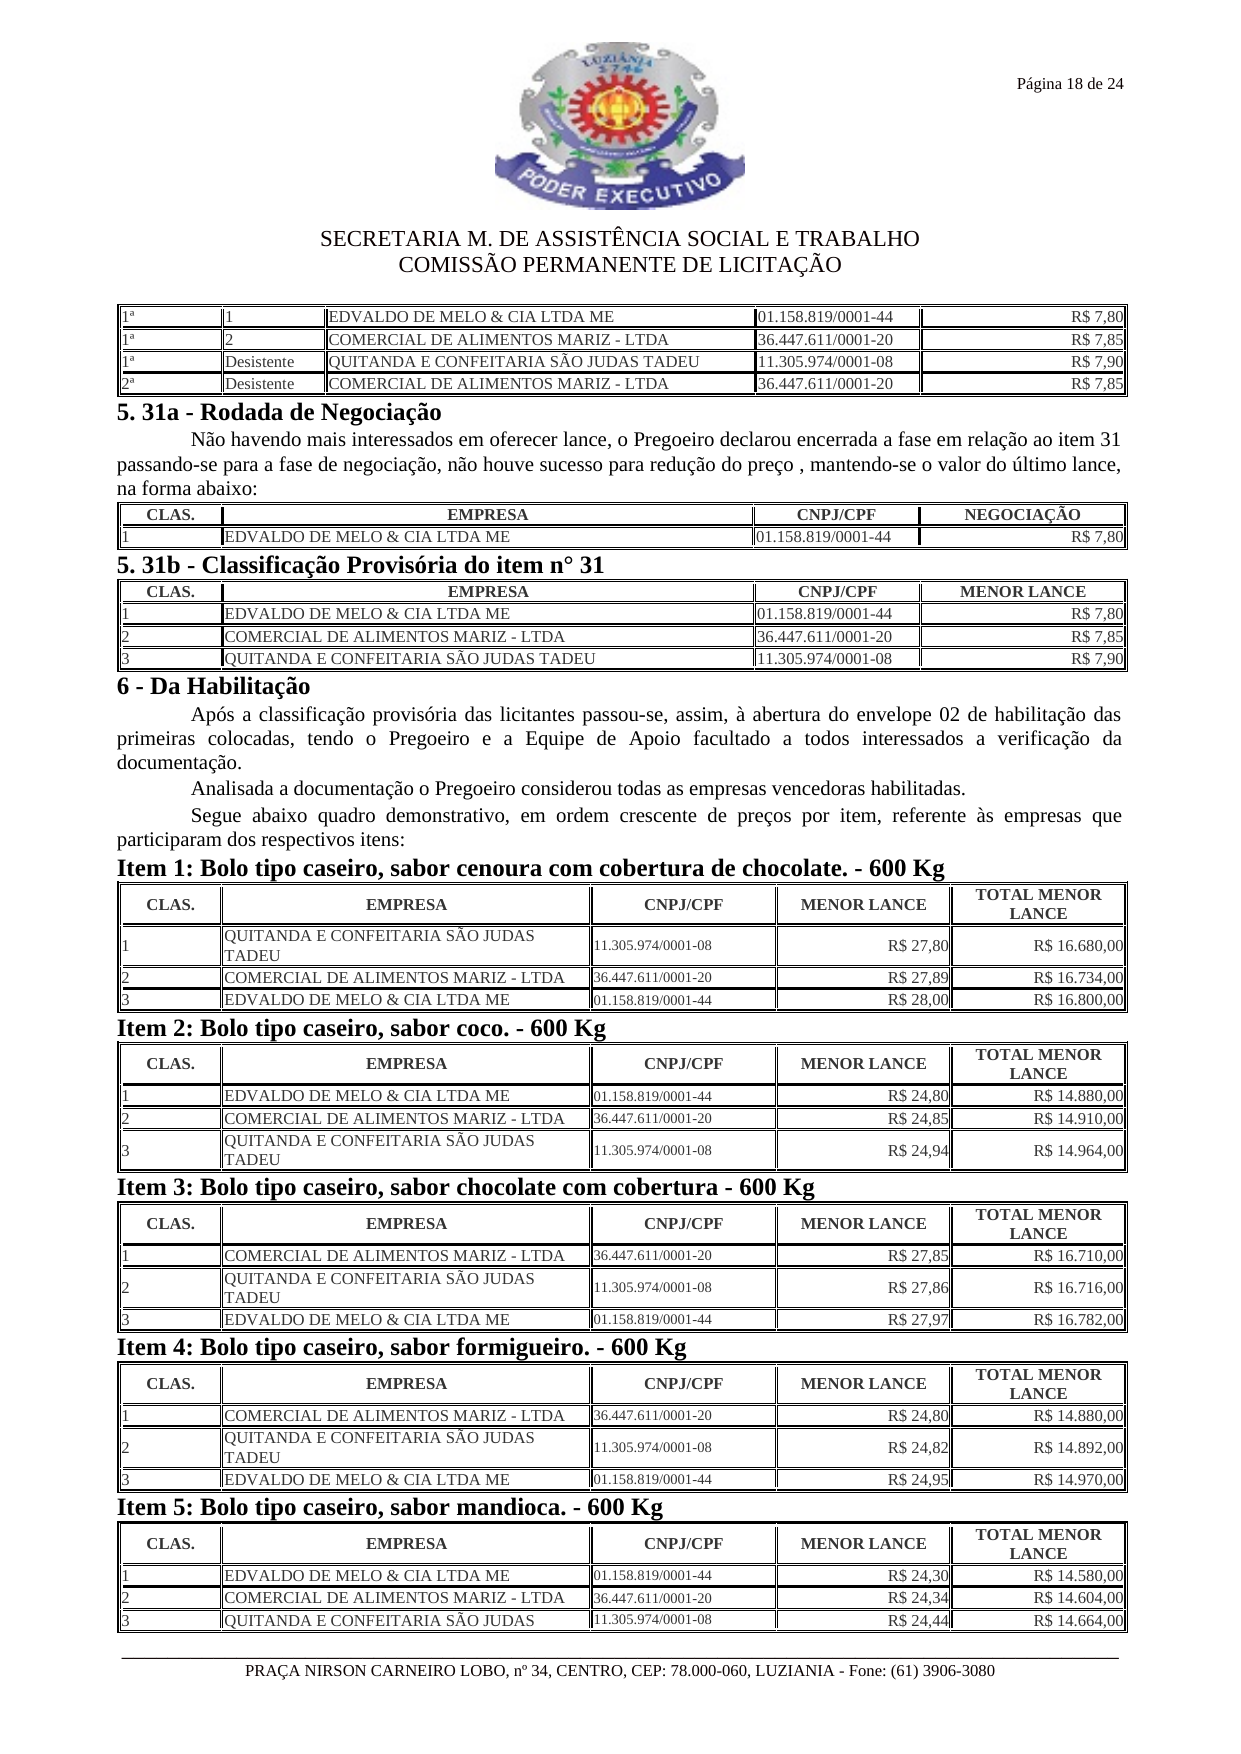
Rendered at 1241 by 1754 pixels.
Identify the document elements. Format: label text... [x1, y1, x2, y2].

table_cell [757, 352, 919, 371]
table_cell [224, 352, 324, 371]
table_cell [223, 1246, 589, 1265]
picture [495, 42, 745, 210]
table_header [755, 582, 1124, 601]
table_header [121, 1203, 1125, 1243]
text Item 3: Bolo tipo caseiro, sabor chocolate com cobertura - 600 Kg [117, 1173, 1123, 1201]
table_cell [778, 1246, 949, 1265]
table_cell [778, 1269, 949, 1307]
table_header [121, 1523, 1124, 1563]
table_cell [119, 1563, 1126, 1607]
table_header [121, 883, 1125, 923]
text 5. 31b - Classificação Provisória do item n° 31 [117, 550, 1123, 578]
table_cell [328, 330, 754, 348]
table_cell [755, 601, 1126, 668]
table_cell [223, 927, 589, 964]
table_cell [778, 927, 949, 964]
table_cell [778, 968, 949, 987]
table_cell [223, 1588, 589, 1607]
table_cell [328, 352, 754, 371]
text Item 1: Bolo tipo caseiro, sabor cenoura com cobertura de chocolate. - 600 Kg [117, 853, 1123, 881]
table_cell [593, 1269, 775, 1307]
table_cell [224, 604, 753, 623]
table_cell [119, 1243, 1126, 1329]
text Item 2: Bolo tipo caseiro, sabor coco. - 600 Kg [117, 1013, 1123, 1041]
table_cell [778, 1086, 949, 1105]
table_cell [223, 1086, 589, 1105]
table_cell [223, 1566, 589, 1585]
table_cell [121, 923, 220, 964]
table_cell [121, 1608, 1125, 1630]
text 6 - Da Habilitação [117, 672, 1123, 700]
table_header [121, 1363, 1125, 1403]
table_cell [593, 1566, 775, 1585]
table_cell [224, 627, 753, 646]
text Após a classificação provisória das licitantes passou-se, assim, à abertura do envelope 02 de habilitação das primeiras colocadas, tendo o Pregoeiro e a Equipe de Apoio facultado a todos interessados a verificação da documentação. [117, 702, 1123, 774]
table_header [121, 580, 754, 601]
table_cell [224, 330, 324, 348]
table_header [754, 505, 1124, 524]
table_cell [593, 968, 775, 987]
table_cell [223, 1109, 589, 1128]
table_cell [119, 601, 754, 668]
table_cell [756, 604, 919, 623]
text 5. 31a - Rodada de Negociação [117, 397, 1123, 425]
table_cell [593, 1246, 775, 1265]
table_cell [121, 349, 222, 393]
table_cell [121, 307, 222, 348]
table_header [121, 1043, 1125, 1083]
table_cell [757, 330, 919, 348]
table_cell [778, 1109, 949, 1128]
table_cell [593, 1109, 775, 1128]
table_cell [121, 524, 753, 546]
text Segue abaixo quadro demonstrativo, em ordem crescente de preços por item, referente às empresas que participaram dos respectivos itens: [117, 802, 1123, 851]
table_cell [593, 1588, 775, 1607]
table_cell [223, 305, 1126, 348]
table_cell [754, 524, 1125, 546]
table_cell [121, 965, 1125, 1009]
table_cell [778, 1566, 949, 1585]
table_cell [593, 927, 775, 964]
text Não havendo mais interessados em oferecer lance, o Pregoeiro declarou encerrada a fase em relação ao item 31 passando-se para a fase de negociação, não houve sucesso para redução do preço , mantendo-se o valor do último lance, na forma abaixo: [117, 427, 1123, 499]
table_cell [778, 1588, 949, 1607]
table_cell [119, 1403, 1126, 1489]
text Analisada a documentação o Pregoeiro considerou todas as empresas vencedoras habilitadas. [117, 776, 1123, 800]
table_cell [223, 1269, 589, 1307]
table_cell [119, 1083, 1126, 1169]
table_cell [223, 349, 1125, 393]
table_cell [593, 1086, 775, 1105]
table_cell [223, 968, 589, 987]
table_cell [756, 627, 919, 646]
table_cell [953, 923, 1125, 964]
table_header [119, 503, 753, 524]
text Item 4: Bolo tipo caseiro, sabor formigueiro. - 600 Kg [117, 1333, 1123, 1361]
text Item 5: Bolo tipo caseiro, sabor mandioca. - 600 Kg [117, 1493, 1123, 1521]
